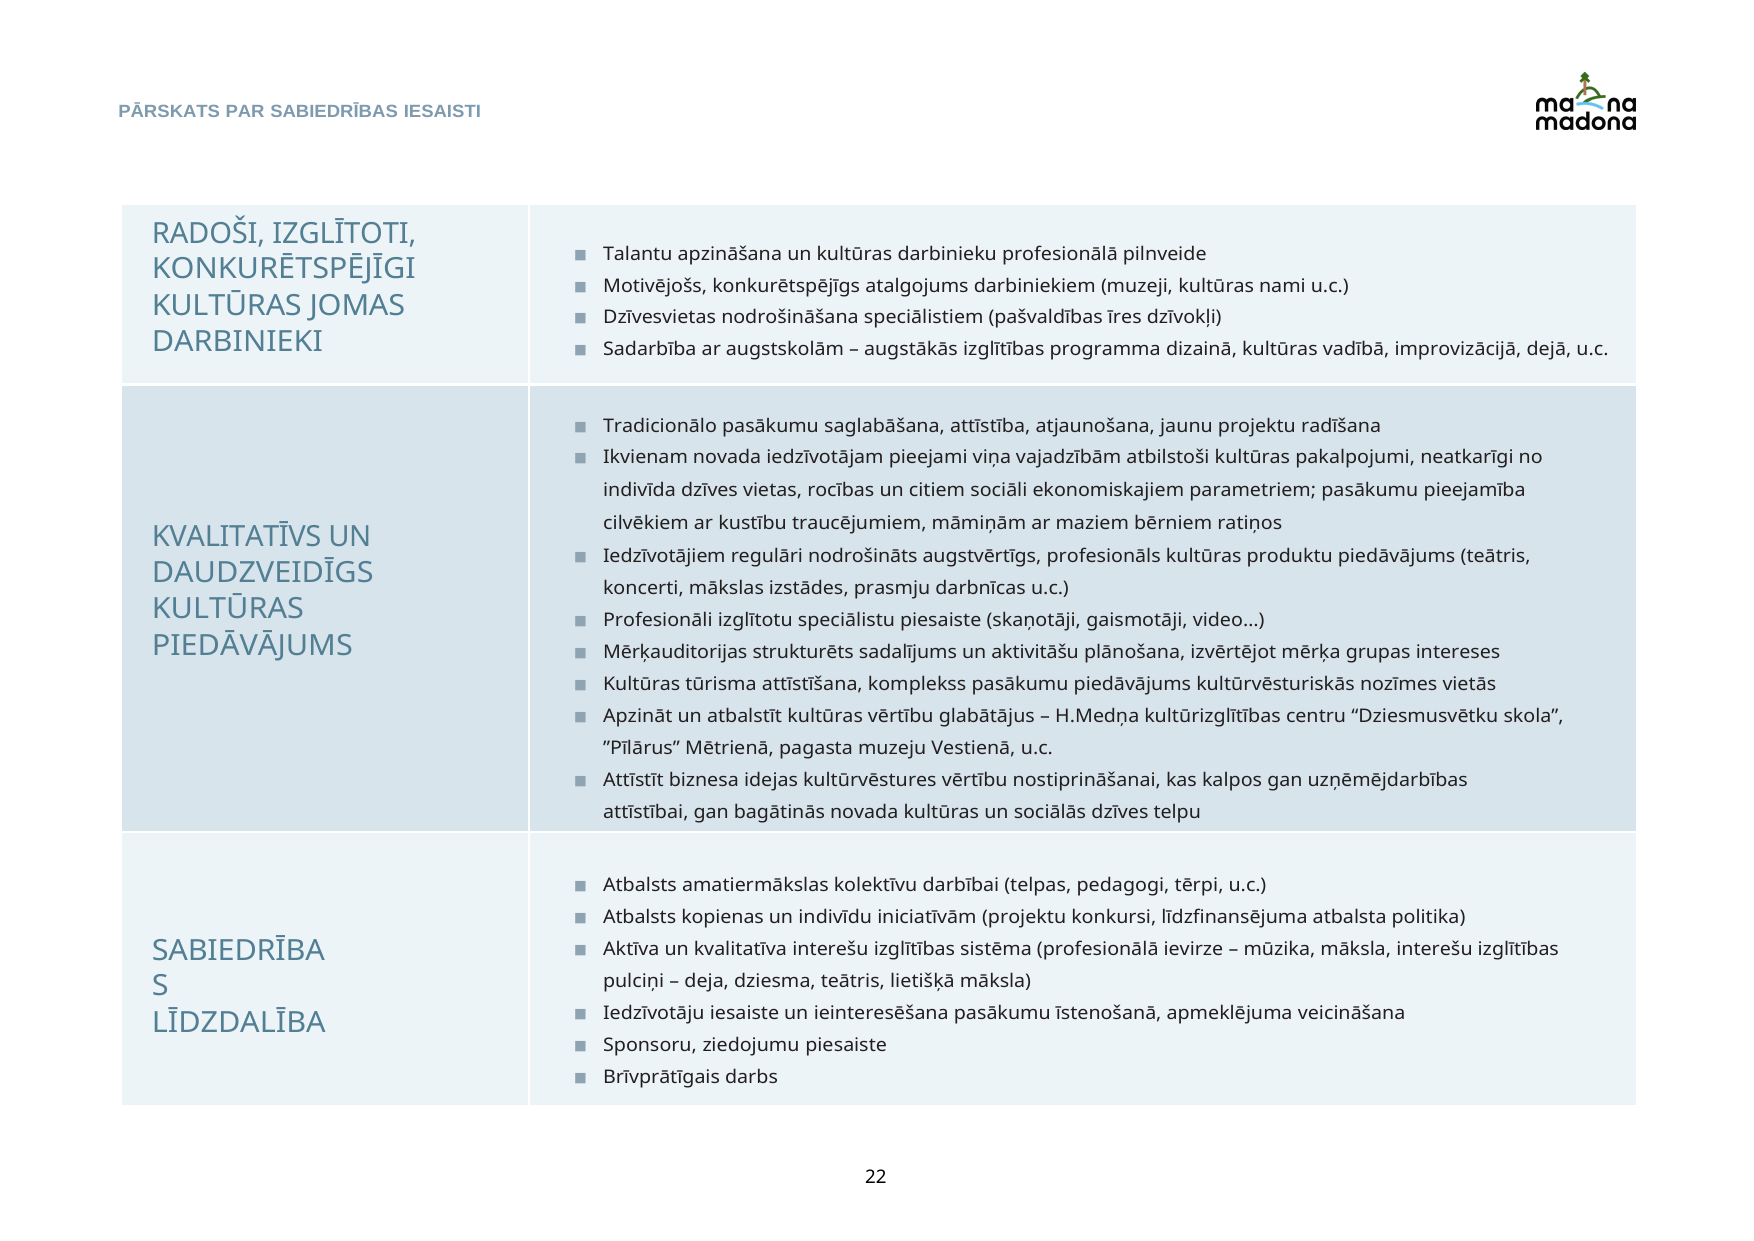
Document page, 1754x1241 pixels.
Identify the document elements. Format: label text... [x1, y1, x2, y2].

table_cell Tradicionālo pasākumu saglabāšana, attīstība, atjaunošana, jaunu projektu radīšana Ikvienam novada iedzīvotājam pieejami viņa vajadzībām atbilstoši kultūras pakalpojumi, neatkarīgi no indivīda dzīves vietas, rocības un citiem sociāli ekonomiskajiem parametriem; pasākumu pieejamība cilvēkiem ar kustību traucējumiem, māmiņām ar maziem bērniem ratiņos Iedzīvotājiem regulāri nodrošināts augstvērtīgs, profesionāls kultūras produktu piedāvājums (teātris, koncerti, mākslas izstādes, prasmju darbnīcas u.c.) Profesionāli izglītotu speciālistu piesaiste (skaņotāji, gaismotāji, video…) Mērķauditorijas strukturēts sadalījums un aktivitāšu plānošana, izvērtējot mērķa grupas intereses Kultūras tūrisma attīstīšana, komplekss pasākumu piedāvājums kultūrvēsturiskās nozīmes vietās Apzināt un atbalstīt kultūras vērtību glabātājus – H.Medņa kultūrizglītības centru “Dziesmusvētku skola”, ”Pīlārus” Mētrienā, pagasta muzeju Vestienā, u.c. Attīstīt biznesa idejas kultūrvēstures vērtību nostiprināšanai, kas kalpos gan uzņēmējdarbības attīstībai, gan bagātinās novada kultūras un sociālās dzīves telpu [530, 386, 1636, 831]
table_cell SABIEDRĪBAS LĪDZDALĪBA [122, 833, 528, 1105]
table_header RADOŠI, IZGLĪTOTI, KONKURĒTSPĒJĪGI KULTŪRAS JOMAS DARBINIEKI [122, 205, 528, 383]
picture [1536, 72, 1636, 130]
table_header Talantu apzināšana un kultūras darbinieku profesionālā pilnveide Motivējošs, konkurētspējīgs atalgojums darbiniekiem (muzeji, kultūras nami u.c.) Dzīvesvietas nodrošināšana speciālistiem (pašvaldības īres dzīvokļi) Sadarbība ar augstskolām – augstākās izglītības programma dizainā, kultūras vadībā, improvizācijā, dejā, u.c. [530, 205, 1636, 383]
table_cell KVALITATĪVS UN DAUDZVEIDĪGS KULTŪRAS PIEDĀVĀJUMS [122, 386, 528, 831]
table_cell Atbalsts amatiermākslas kolektīvu darbībai (telpas, pedagogi, tērpi, u.c.) Atbalsts kopienas un indivīdu iniciatīvām (projektu konkursi, līdzfinansējuma atbalsta politika) Aktīva un kvalitatīva interešu izglītības sistēma (profesionālā ievirze – mūzika, māksla, interešu izglītības pulciņi – deja, dziesma, teātris, lietišķā māksla) Iedzīvotāju iesaiste un ieinteresēšana pasākumu īstenošanā, apmeklējuma veicināšana Sponsoru, ziedojumu piesaiste Brīvprātīgais darbs [530, 833, 1636, 1105]
